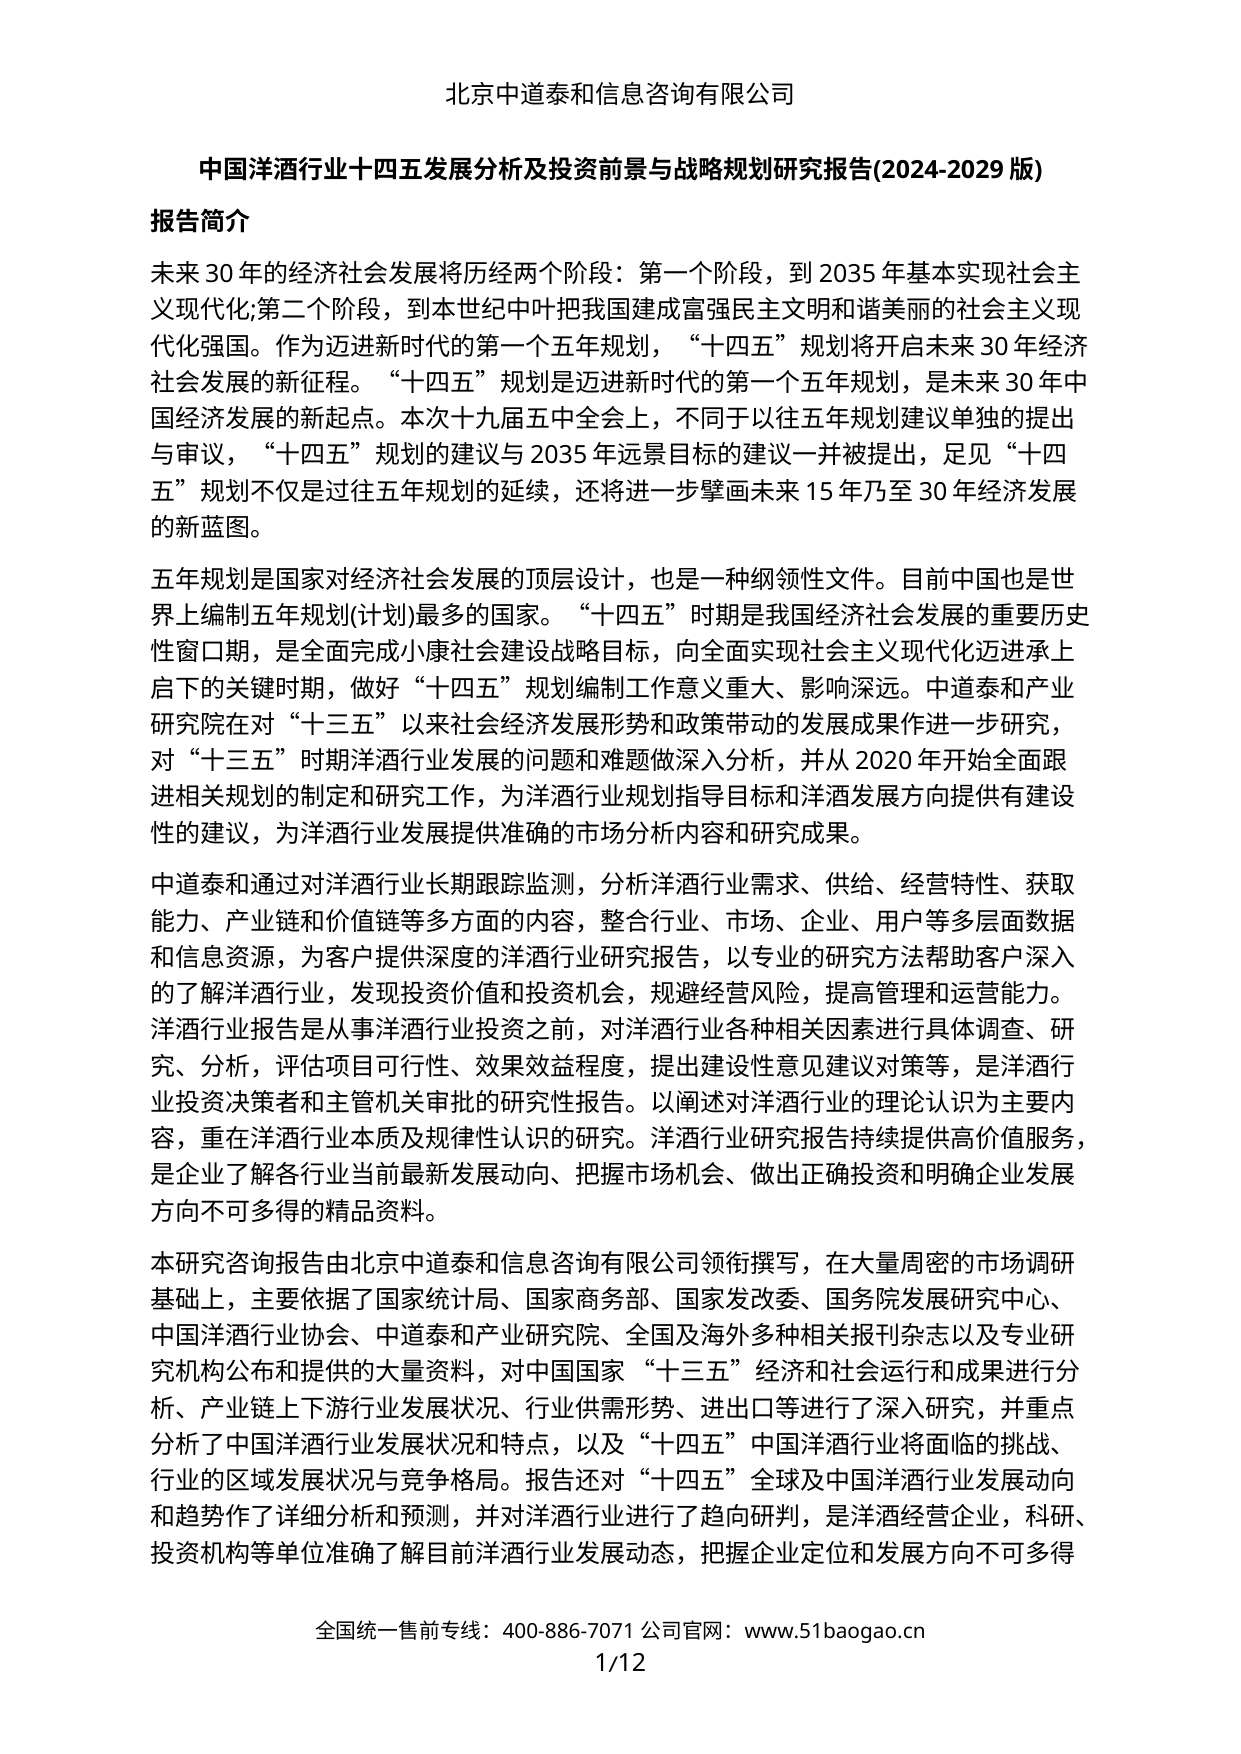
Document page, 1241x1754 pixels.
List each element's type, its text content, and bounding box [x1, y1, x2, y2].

text 中国洋酒行业十四五发展分析及投资前景与战略规划研究报告(2024-2029版) [150, 150, 1090, 186]
text 五年规划是国家对经济社会发展的顶层设计，也是一种纲领性文件。目前中国也是世界上编制五年规划(计划)最多的国家。“十四五”时期是我国经济社会发展的重要历史性窗口期，是全面完成小康社会建设战略目标，向全面实现社会主义现代化迈进承上启下的关键时期，做好“十四五”规划编制工作意义重大、影响深远。中道泰和产业研究院在对“十三五”以来社会经济发展形势和政策带动的发展成果作进一步研究，对“十三五”时期洋酒行业发展的问题和难题做深入分析，并从2020年开始全面跟进相关规划的制定和研究工作，为洋酒行业规划指导目标和洋酒发展方向提供有建设性的建议，为洋酒行业发展提供准确的市场分析内容和研究成果。 [150, 559, 1090, 849]
text 中道泰和通过对洋酒行业长期跟踪监测，分析洋酒行业需求、供给、经营特性、获取能力、产业链和价值链等多方面的内容，整合行业、市场、企业、用户等多层面数据和信息资源，为客户提供深度的洋酒行业研究报告，以专业的研究方法帮助客户深入的了解洋酒行业，发现投资价值和投资机会，规避经营风险，提高管理和运营能力。洋酒行业报告是从事洋酒行业投资之前，对洋酒行业各种相关因素进行具体调查、研究、分析，评估项目可行性、效果效益程度，提出建设性意见建议对策等，是洋酒行业投资决策者和主管机关审批的研究性报告。以阐述对洋酒行业的理论认识为主要内容，重在洋酒行业本质及规律性认识的研究。洋酒行业研究报告持续提供高价值服务，是企业了解各行业当前最新发展动向、把握市场机会、做出正确投资和明确企业发展方向不可多得的精品资料。 [150, 865, 1090, 1227]
text 报告简介 [150, 202, 1090, 238]
text 未来30年的经济社会发展将历经两个阶段：第一个阶段，到2035年基本实现社会主义现代化;第二个阶段，到本世纪中叶把我国建成富强民主文明和谐美丽的社会主义现代化强国。作为迈进新时代的第一个五年规划，“十四五”规划将开启未来30年经济社会发展的新征程。“十四五”规划是迈进新时代的第一个五年规划，是未来30年中国经济发展的新起点。本次十九届五中全会上，不同于以往五年规划建议单独的提出与审议，“十四五”规划的建议与2035年远景目标的建议一并被提出，足见“十四五”规划不仅是过往五年规划的延续，还将进一步擘画未来15年乃至30年经济发展的新蓝图。 [150, 254, 1090, 544]
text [150, 1243, 1090, 1569]
